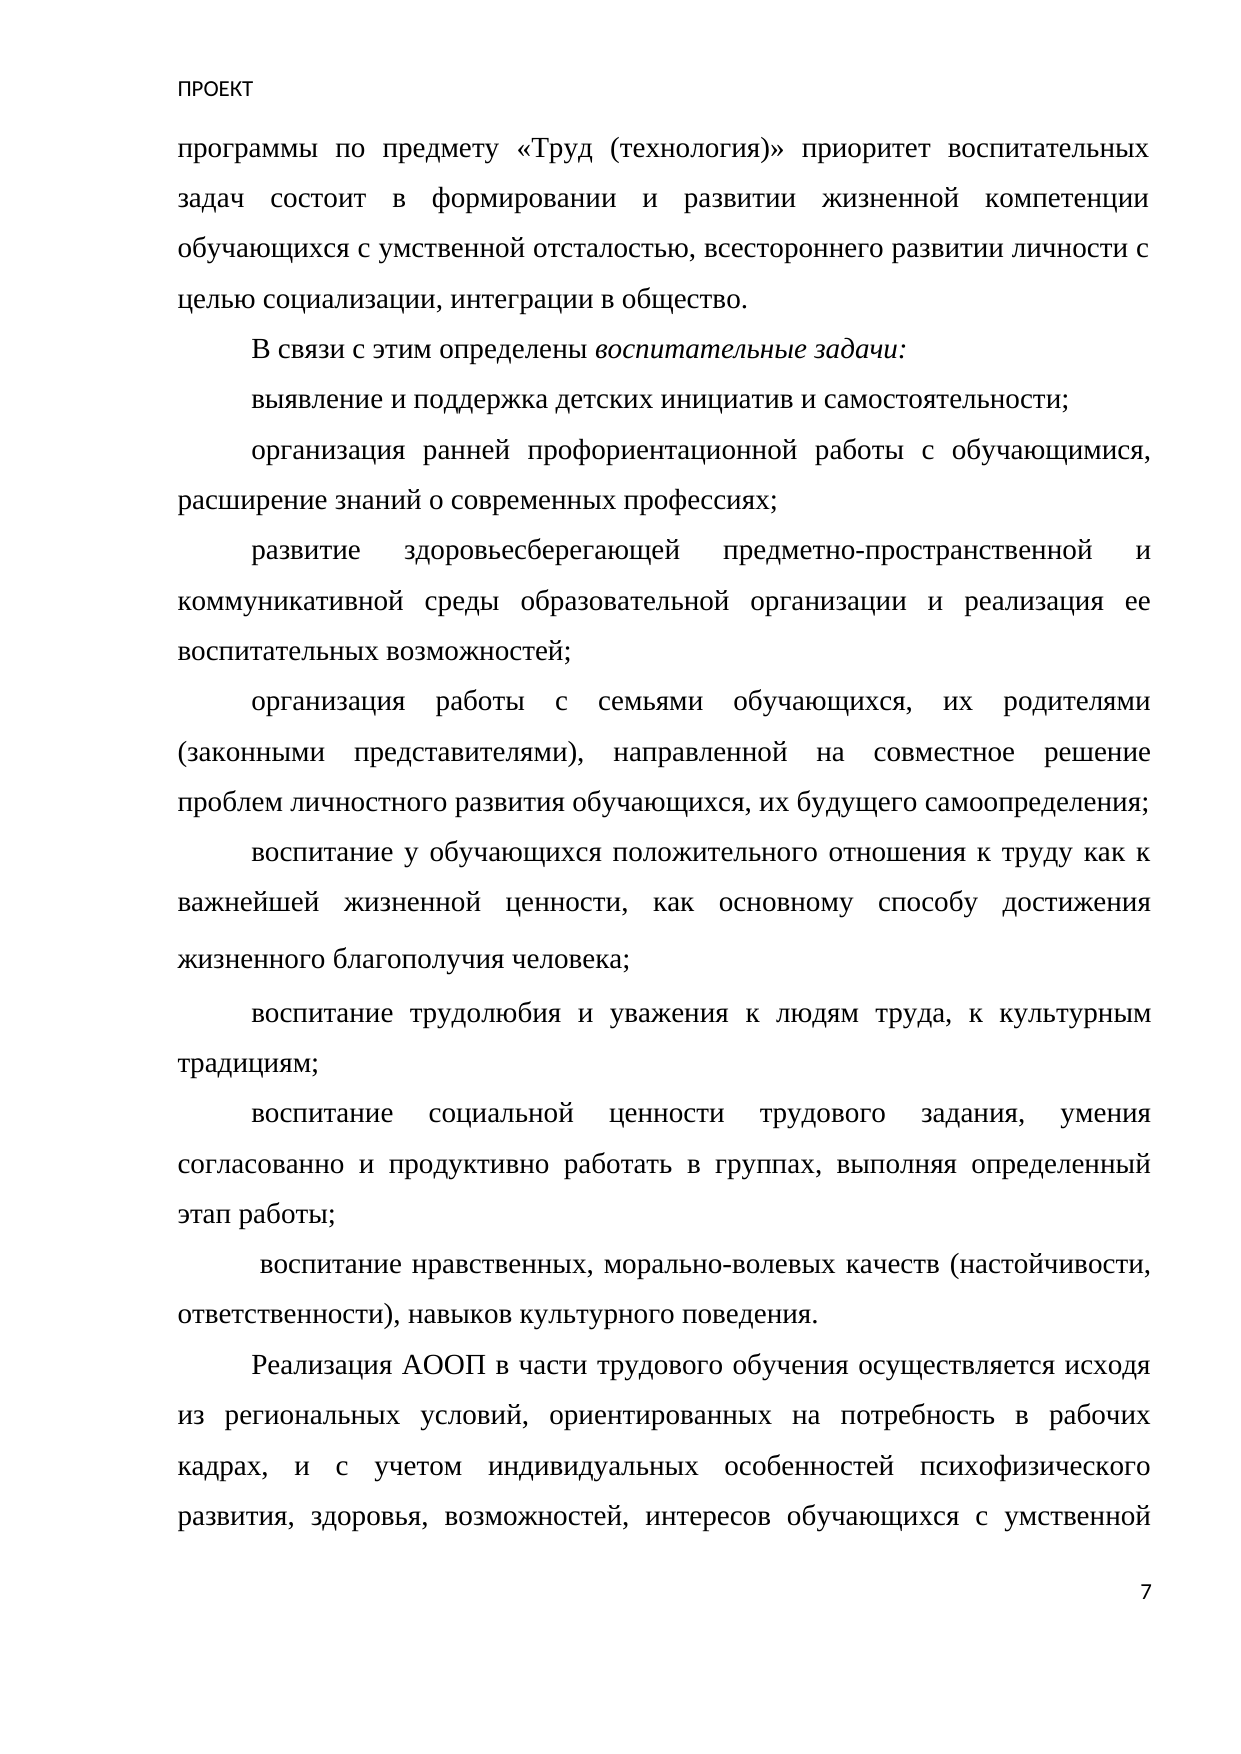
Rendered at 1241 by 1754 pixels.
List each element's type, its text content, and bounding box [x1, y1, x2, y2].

text воспитание социальной ценности трудового задания, умения согласованно и продуктивно работать в группах, выполняя определенный этап работы; [177, 1095, 1152, 1229]
text организация ранней профориентационной работы с обучающимися, расширение знаний о современных профессиях; [177, 432, 1152, 516]
text воспитание нравственных, морально-волевых качеств (настойчивости, ответственности), навыков культурного поведения. [177, 1246, 1152, 1330]
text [177, 1347, 1152, 1531]
text В связи с этим определены воспитательные задачи: [177, 331, 1149, 365]
text воспитание трудолюбия и уважения к людям труда, к культурным традициям; [177, 995, 1152, 1079]
text развитие здоровьесберегающей предметно-пространственной и коммуникативной среды образовательной организации и реализация ее воспитательных возможностей; [177, 532, 1152, 667]
text воспитание у обучающихся положительного отношения к труду как к важнейшей жизненной ценности, как основному способу достижения жизненного благополучия человека; [177, 834, 1152, 976]
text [177, 130, 1149, 314]
text организация работы с семьями обучающихся, их родителями (законными представителями), направленной на совместное решение проблем личностного развития обучающихся, их будущего самоопределения; [177, 683, 1152, 817]
text выявление и поддержка детских инициатив и самостоятельности; [177, 381, 1149, 415]
